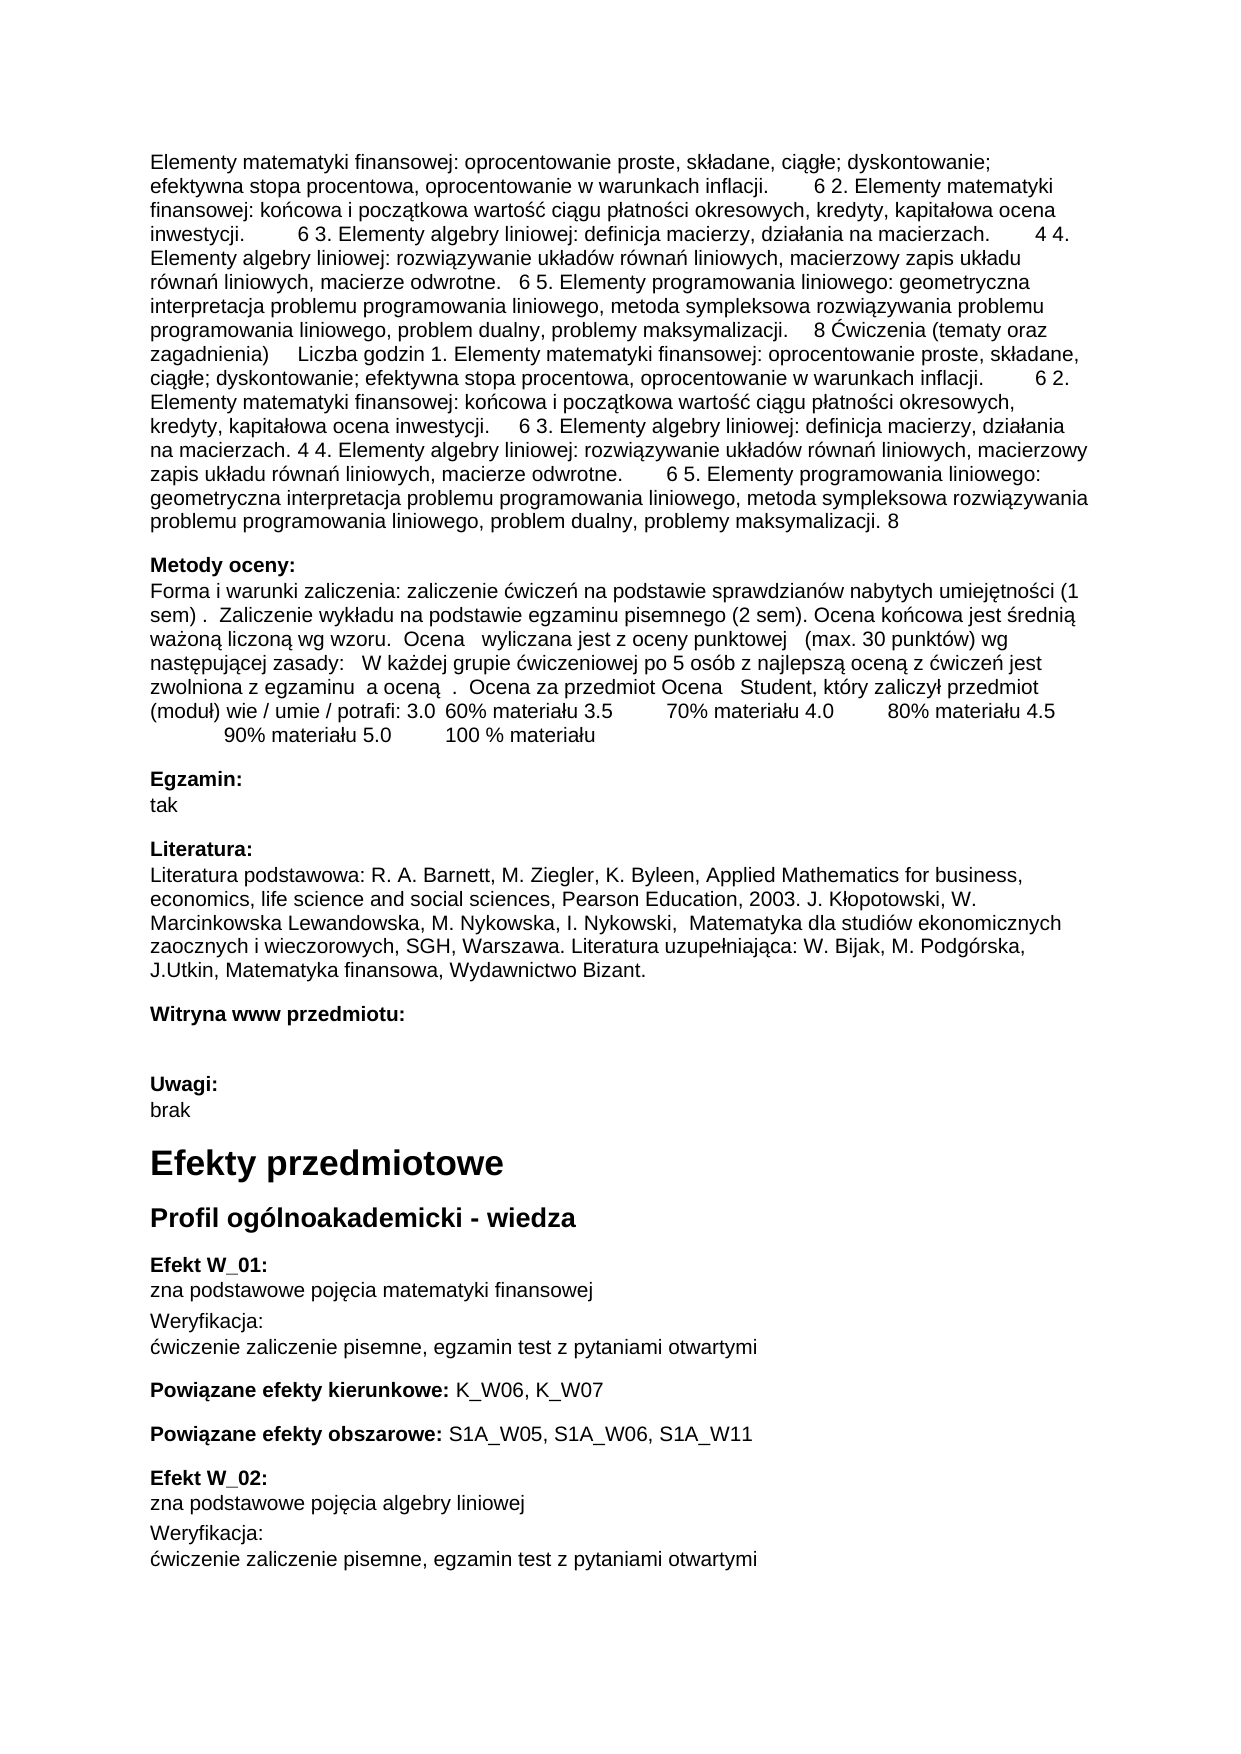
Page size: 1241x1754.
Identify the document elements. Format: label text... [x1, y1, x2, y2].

text Witryna www przedmiotu: [150, 1002, 1090, 1026]
subtitle Profil ogólnoakademicki - wiedza [150, 1202, 1090, 1233]
text Egzamin: [150, 767, 1090, 791]
text brak [150, 1098, 1090, 1122]
text ćwiczenie zaliczenie pisemne, egzamin test z pytaniami otwartymi [150, 1547, 1090, 1571]
text Efekt W_02: [150, 1466, 1090, 1490]
text Forma i warunki zaliczenia: zaliczenie ćwiczeń na podstawie sprawdzianów nabytych umiejętności (1 sem) . Zaliczenie wykładu na podstawie egzaminu pisemnego (2 sem). Ocena końcowa jest średnią ważoną liczoną wg wzoru. Ocena wyliczana jest z oceny punktowej (max. 30 punktów) wg następującej zasady: W każdej grupie ćwiczeniowej po 5 osób z najlepszą oceną z ćwiczeń jest zwolniona z egzaminu a oceną . Ocena za przedmiot Ocena Student, który zaliczył przedmiot (moduł) wie / umie / potrafi: 3.0 60% materiału 3.5 70% materiału 4.0 80% materiału 4.5 90% materiału 5.0 100 % materiału [150, 579, 1090, 747]
subtitle Efekty przedmiotowe [150, 1142, 1090, 1182]
text Uwagi: [150, 1072, 1090, 1096]
text zna podstawowe pojęcia algebry liniowej [150, 1491, 1090, 1515]
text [150, 150, 1090, 533]
text Literatura: [150, 836, 1090, 860]
text Weryfikacja: [150, 1308, 1090, 1332]
text ćwiczenie zaliczenie pisemne, egzamin test z pytaniami otwartymi [150, 1334, 1090, 1358]
text Powiązane efekty kierunkowe: K_W06, K_W07 [150, 1378, 1090, 1402]
text Weryfikacja: [150, 1521, 1090, 1545]
text tak [150, 793, 1090, 817]
text Literatura podstawowa: R. A. Barnett, M. Ziegler, K. Byleen, Applied Mathematics for business, economics, life science and social sciences, Pearson Education, 2003. J. Kłopotowski, W. Marcinkowska Lewandowska, M. Nykowska, I. Nykowski, Matematyka dla studiów ekonomicznych zaocznych i wieczorowych, SGH, Warszawa. Literatura uzupełniająca: W. Bijak, M. Podgórska, J.Utkin, Matematyka finansowa, Wydawnictwo Bizant. [150, 862, 1090, 982]
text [150, 1422, 1090, 1446]
text Efekt W_01: [150, 1253, 1090, 1277]
text zna podstawowe pojęcia matematyki finansowej [150, 1278, 1090, 1302]
text Metody oceny: [150, 553, 1090, 577]
